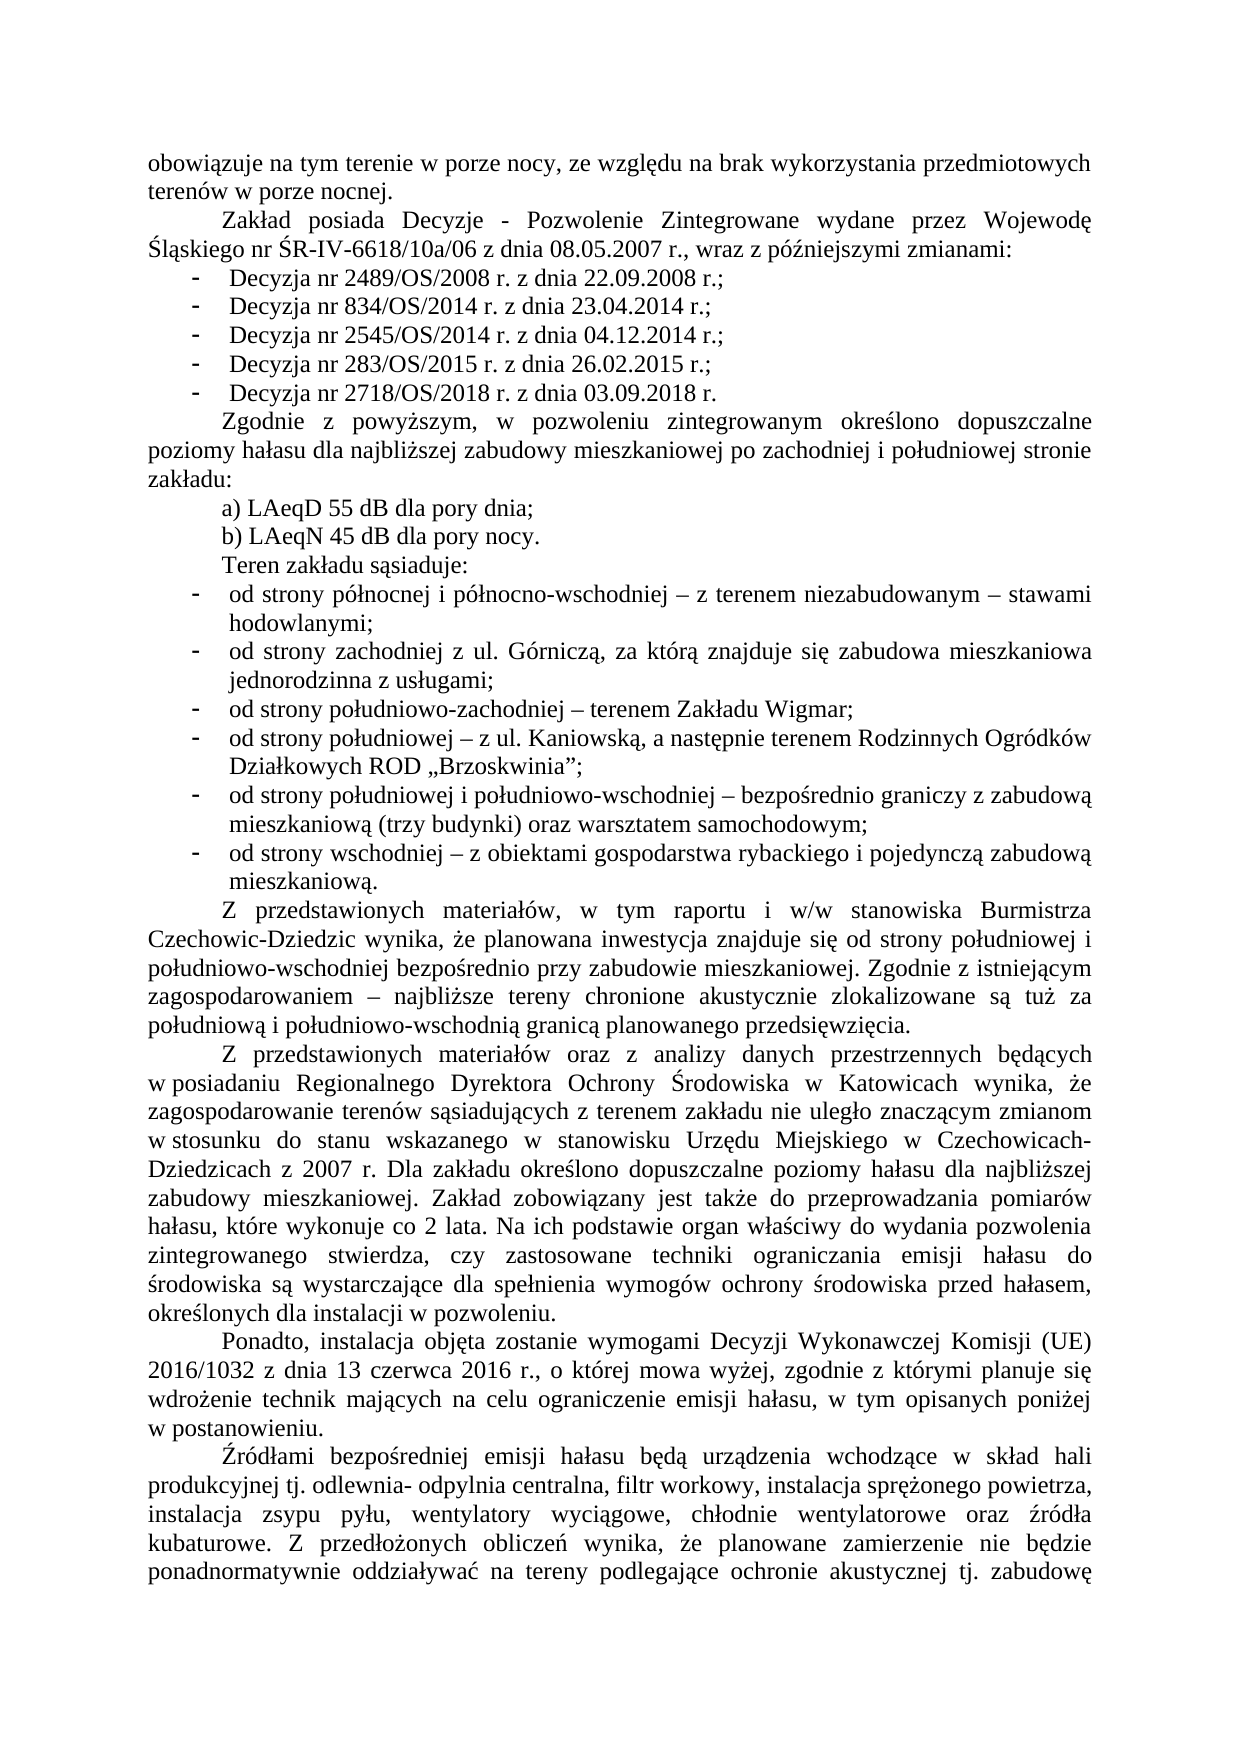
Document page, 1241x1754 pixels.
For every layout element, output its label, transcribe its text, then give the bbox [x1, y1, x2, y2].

list od strony południowej – z ul. Kaniowską, a następnie terenem Rodzinnych Ogródków Działkowych ROD „Brzoskwinia”; [191, 723, 1093, 780]
list Decyzja nr 2545/OS/2014 r. z dnia 04.12.2014 r.; [191, 320, 1093, 349]
text b) LAeqN 45 dB dla pory nocy. [148, 521, 1093, 550]
text Ponadto, instalacja objęta zostanie wymogami Decyzji Wykonawczej Komisji (UE) 2016/1032 z dnia 13 czerwca 2016 r., o której mowa wyżej, zgodnie z którymi planuje się wdrożenie technik mających na celu ograniczenie emisji hałasu, w tym opisanych poniżej w postanowieniu. [148, 1326, 1093, 1441]
text a) LAeqD 55 dB dla pory dnia; [148, 493, 1093, 521]
list Decyzja nr 2489/OS/2008 r. z dnia 22.09.2008 r.; [191, 263, 1093, 291]
text Z przedstawionych materiałów, w tym raportu i w/w stanowiska Burmistrza Czechowic-Dziedzic wynika, że planowana inwestycja znajduje się od strony południowej i południowo-wschodniej bezpośrednio przy zabudowie mieszkaniowej. Zgodnie z istniejącym zagospodarowaniem – najbliższe tereny chronione akustycznie zlokalizowane są tuż za południową i południowo-wschodnią granicą planowanego przedsięwzięcia. [148, 895, 1093, 1039]
text Zakład posiada Decyzje - Pozwolenie Zintegrowane wydane przez Wojewodę Śląskiego nr ŚR-IV-6618/10a/06 z dnia 08.05.2007 r., wraz z późniejszymi zmianami: [148, 205, 1093, 263]
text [148, 1441, 1093, 1585]
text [148, 148, 1093, 205]
list od strony południowej i południowo-wschodniej – bezpośrednio graniczy z zabudową mieszkaniową (trzy budynki) oraz warsztatem samochodowym; [191, 780, 1093, 838]
list Decyzja nr 834/OS/2014 r. z dnia 23.04.2014 r.; [191, 291, 1093, 320]
list Decyzja nr 283/OS/2015 r. z dnia 26.02.2015 r.; [191, 349, 1093, 378]
list od strony północnej i północno-wschodniej – z terenem niezabudowanym – stawami hodowlanymi; [191, 579, 1093, 636]
text Zgodnie z powyższym, w pozwoleniu zintegrowanym określono dopuszczalne poziomy hałasu dla najbliższej zabudowy mieszkaniowej po zachodniej i południowej stronie zakładu: [148, 406, 1093, 493]
list od strony zachodniej z ul. Górniczą, za którą znajduje się zabudowa mieszkaniowa jednorodzinna z usługami; [191, 636, 1093, 694]
list od strony wschodniej – z obiektami gospodarstwa rybackiego i pojedynczą zabudową mieszkaniową. [191, 838, 1093, 895]
text Teren zakładu sąsiaduje: [148, 550, 1093, 579]
list od strony południowo-zachodniej – terenem Zakładu Wigmar; [191, 694, 1093, 723]
text Z przedstawionych materiałów oraz z analizy danych przestrzennych będących w posiadaniu Regionalnego Dyrektora Ochrony Środowiska w Katowicach wynika, że zagospodarowanie terenów sąsiadujących z terenem zakładu nie uległo znaczącym zmianom w stosunku do stanu wskazanego w stanowisku Urzędu Miejskiego w Czechowicach-Dziedzicach z 2007 r. Dla zakładu określono dopuszczalne poziomy hałasu dla najbliższej zabudowy mieszkaniowej. Zakład zobowiązany jest także do przeprowadzania pomiarów hałasu, które wykonuje co 2 lata. Na ich podstawie organ właściwy do wydania pozwolenia zintegrowanego stwierdza, czy zastosowane techniki ograniczania emisji hałasu do środowiska są wystarczające dla spełnienia wymogów ochrony środowiska przed hałasem, określonych dla instalacji w pozwoleniu. [148, 1039, 1093, 1326]
list Decyzja nr 2718/OS/2018 r. z dnia 03.09.2018 r. [191, 378, 1093, 406]
